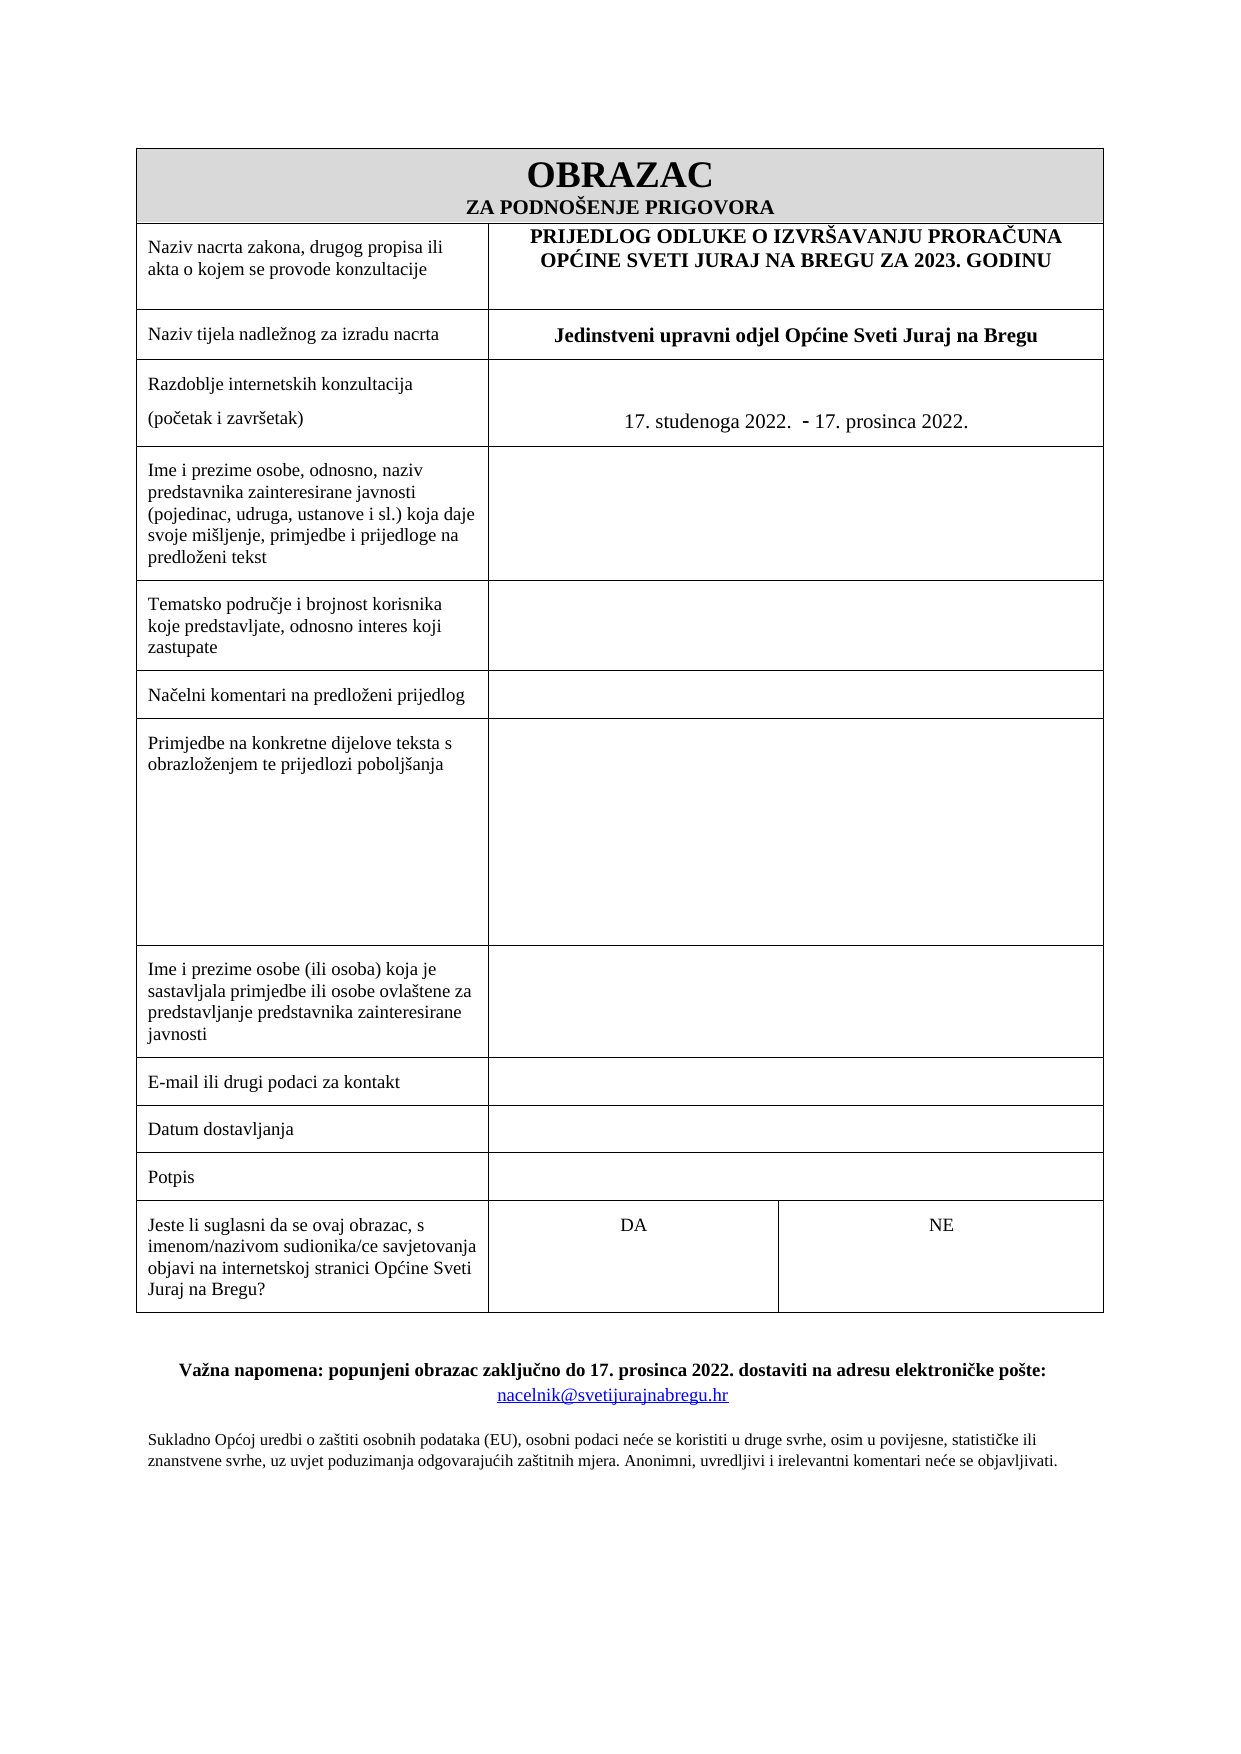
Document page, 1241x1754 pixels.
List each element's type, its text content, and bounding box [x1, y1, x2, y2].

table_cell [489, 1058, 1103, 1105]
table_cell Načelni komentari na predloženi prijedlog [137, 671, 488, 718]
table_cell Potpis [137, 1153, 488, 1200]
table_cell Ime i prezime osobe (ili osoba) koja je sastavljala primjedbe ili osobe ovlaštene za predstavljanje predstavnika zainteresirane javnosti [137, 946, 488, 1057]
text Važna napomena: popunjeni obrazac zaključno do 17. prosinca 2022. dostaviti na adresu elektroničke pošte: nacelnik@svetijurajnabregu.hr [133, 1359, 1093, 1405]
table_cell Naziv nacrta zakona, drugog propisa ili akta o kojem se provode konzultacije [137, 224, 488, 309]
table_cell [489, 1153, 1103, 1200]
table_cell PRIJEDLOG ODLUKE O IZVRŠAVANJU PRORAČUNA OPĆINE SVETI JURAJ NA BREGU ZA 2023. GODINU [489, 224, 1103, 309]
table_cell [489, 581, 1103, 670]
table_cell [489, 1106, 1103, 1152]
table_cell E-mail ili drugi podaci za kontakt [137, 1058, 488, 1105]
text Sukladno Općoj uredbi o zaštiti osobnih podataka (EU), osobni podaci neće se koristiti u druge svrhe, osim u povijesne, statističke ili znanstvene svrhe, uz uvjet poduzimanja odgovarajućih zaštitnih mjera. Anonimni, uvredljivi i irelevantni komentari neće se objavljivati. [148, 1429, 1093, 1470]
table_cell Jeste li suglasni da se ovaj obrazac, s imenom/nazivom sudionika/ce savjetovanja objavi na internetskoj stranici Općine Sveti Juraj na Bregu? [137, 1201, 488, 1312]
table_cell Tematsko područje i brojnost korisnika koje predstavljate, odnosno interes koji zastupate [137, 581, 488, 670]
table_header OBRAZAC ZA PODNOŠENJE PRIGOVORA [137, 149, 1103, 222]
table_cell Naziv tijela nadležnog za izradu nacrta [137, 310, 488, 359]
table_cell Razdoblje internetskih konzultacija (početak i završetak) [137, 360, 488, 446]
table_cell [489, 946, 1103, 1057]
table_cell Ime i prezime osobe, odnosno, naziv predstavnika zainteresirane javnosti (pojedinac, udruga, ustanove i sl.) koja daje svoje mišljenje, primjedbe i prijedloge na predloženi tekst [137, 447, 488, 580]
table_cell NE [779, 1201, 1103, 1312]
table_cell Datum dostavljanja [137, 1106, 488, 1152]
table_cell [489, 671, 1103, 718]
table_cell Primjedbe na konkretne dijelove teksta s obrazloženjem te prijedlozi poboljšanja [137, 719, 488, 945]
table_cell Jedinstveni upravni odjel Općine Sveti Juraj na Bregu [489, 310, 1103, 359]
table_cell 17. studenoga 2022. 17. prosinca 2022. [489, 360, 1103, 446]
table_cell [489, 719, 1103, 945]
table_cell [489, 447, 1103, 580]
table_cell DA [489, 1201, 778, 1312]
